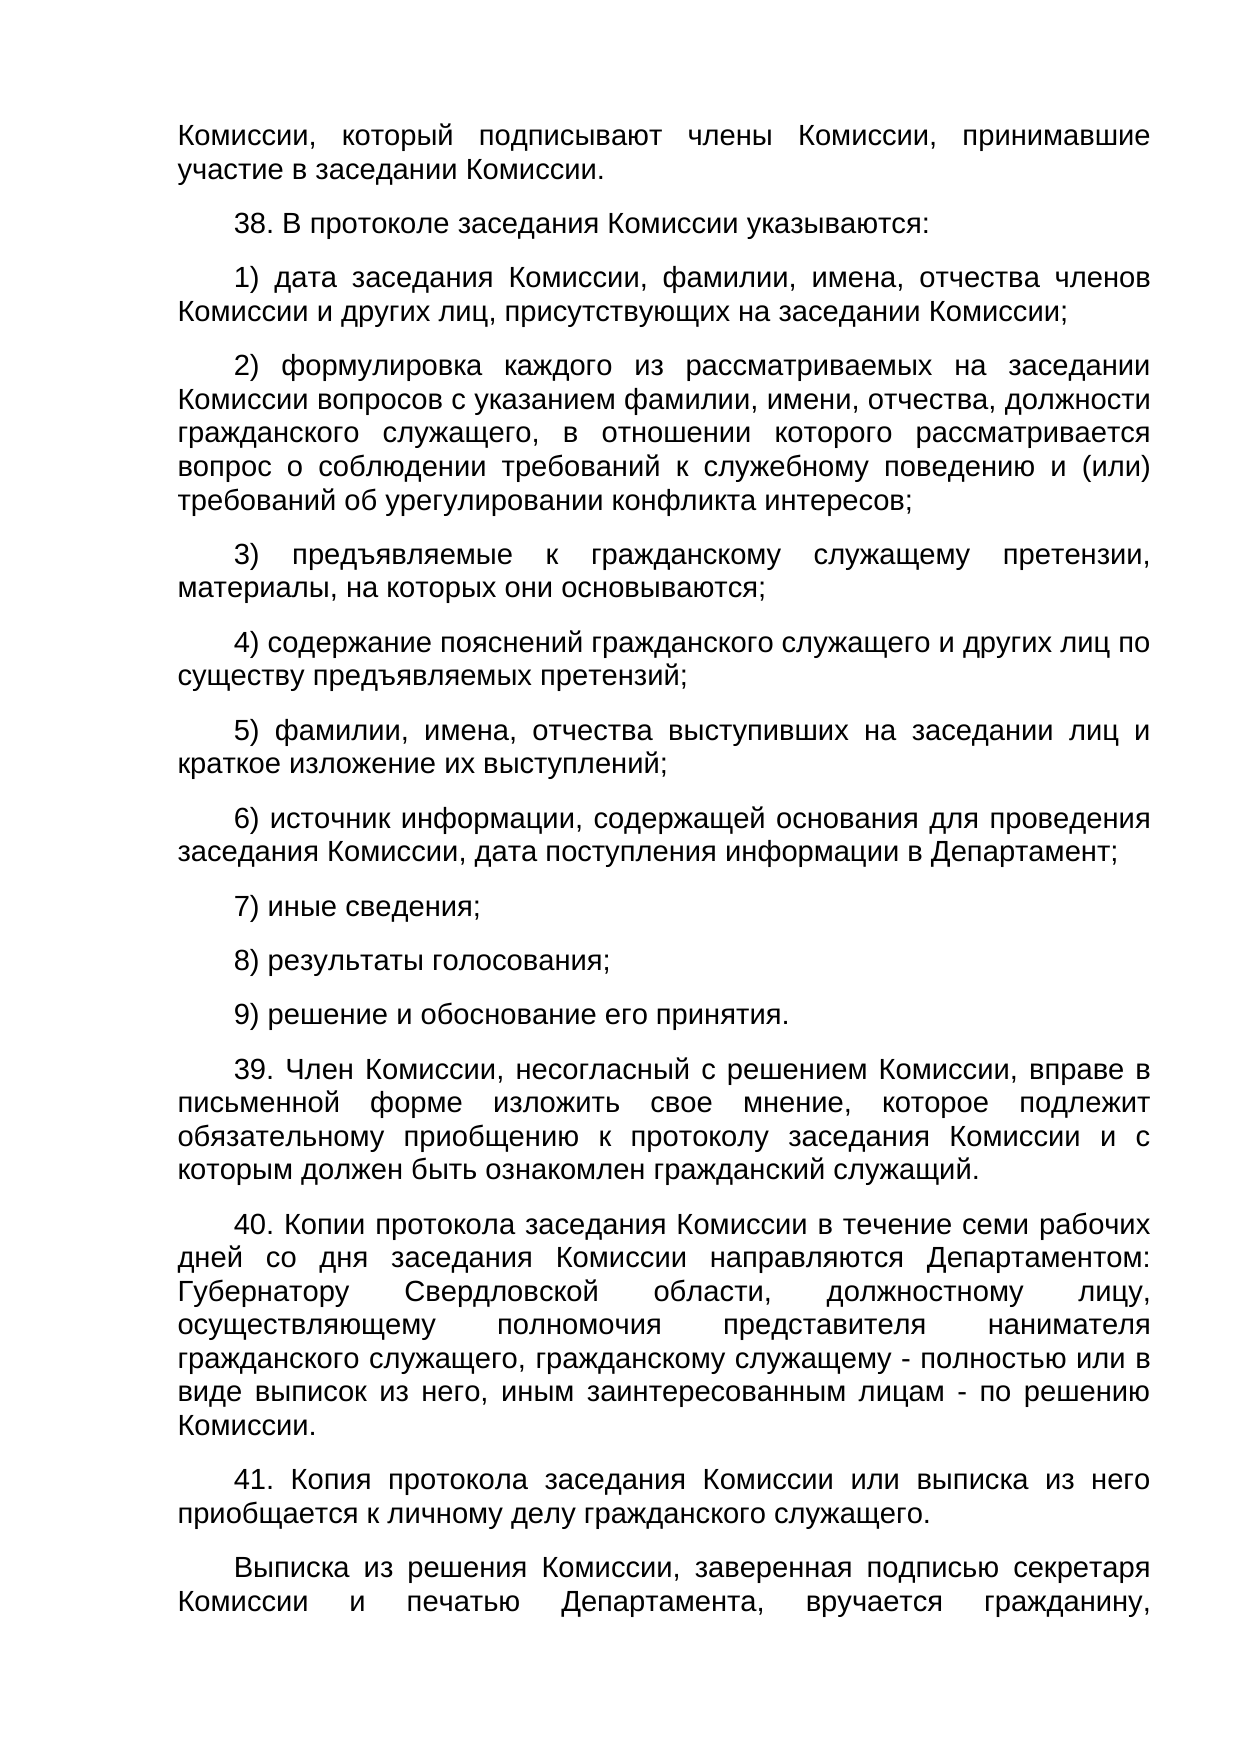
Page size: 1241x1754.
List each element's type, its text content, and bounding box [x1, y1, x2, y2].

text 1) дата заседания Комиссии, фамилии, имена, отчества членов Комиссии и других лиц, присутствующих на заседании Комиссии; [177, 260, 1152, 327]
text 5) фамилии, имена, отчества выступивших на заседании лиц и краткое изложение их выступлений; [177, 713, 1152, 780]
text 8) результаты голосования; [177, 943, 1152, 976]
text 9) решение и обоснование его принятия. [177, 997, 1152, 1031]
text 7) иные сведения; [177, 888, 1152, 922]
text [177, 1550, 1152, 1617]
text 3) предъявляемые к гражданскому служащему претензии, материалы, на которых они основываются; [177, 537, 1152, 604]
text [177, 118, 1152, 185]
text 40. Копии протокола заседания Комиссии в течение семи рабочих дней со дня заседания Комиссии направляются Департаментом: Губернатору Свердловской области, должностному лицу, осуществляющему полномочия представителя нанимателя гражданского служащего, гражданскому служащему - полностью или в виде выписок из него, иным заинтересованным лицам - по решению Комиссии. [177, 1207, 1152, 1441]
text 4) содержание пояснений гражданского служащего и других лиц по существу предъявляемых претензий; [177, 625, 1152, 692]
text 41. Копия протокола заседания Комиссии или выписка из него приобщается к личному делу гражданского служащего. [177, 1462, 1152, 1529]
text 38. В протоколе заседания Комиссии указываются: [177, 206, 1152, 239]
text 6) источник информации, содержащей основания для проведения заседания Комиссии, дата поступления информации в Департамент; [177, 801, 1152, 868]
text 2) формулировка каждого из рассматриваемых на заседании Комиссии вопросов с указанием фамилии, имени, отчества, должности гражданского служащего, в отношении которого рассматривается вопрос о соблюдении требований к служебному поведению и (или) требований об урегулировании конфликта интересов; [177, 348, 1152, 516]
text 39. Член Комиссии, несогласный с решением Комиссии, вправе в письменной форме изложить свое мнение, которое подлежит обязательному приобщению к протоколу заседания Комиссии и с которым должен быть ознакомлен гражданский служащий. [177, 1052, 1152, 1186]
